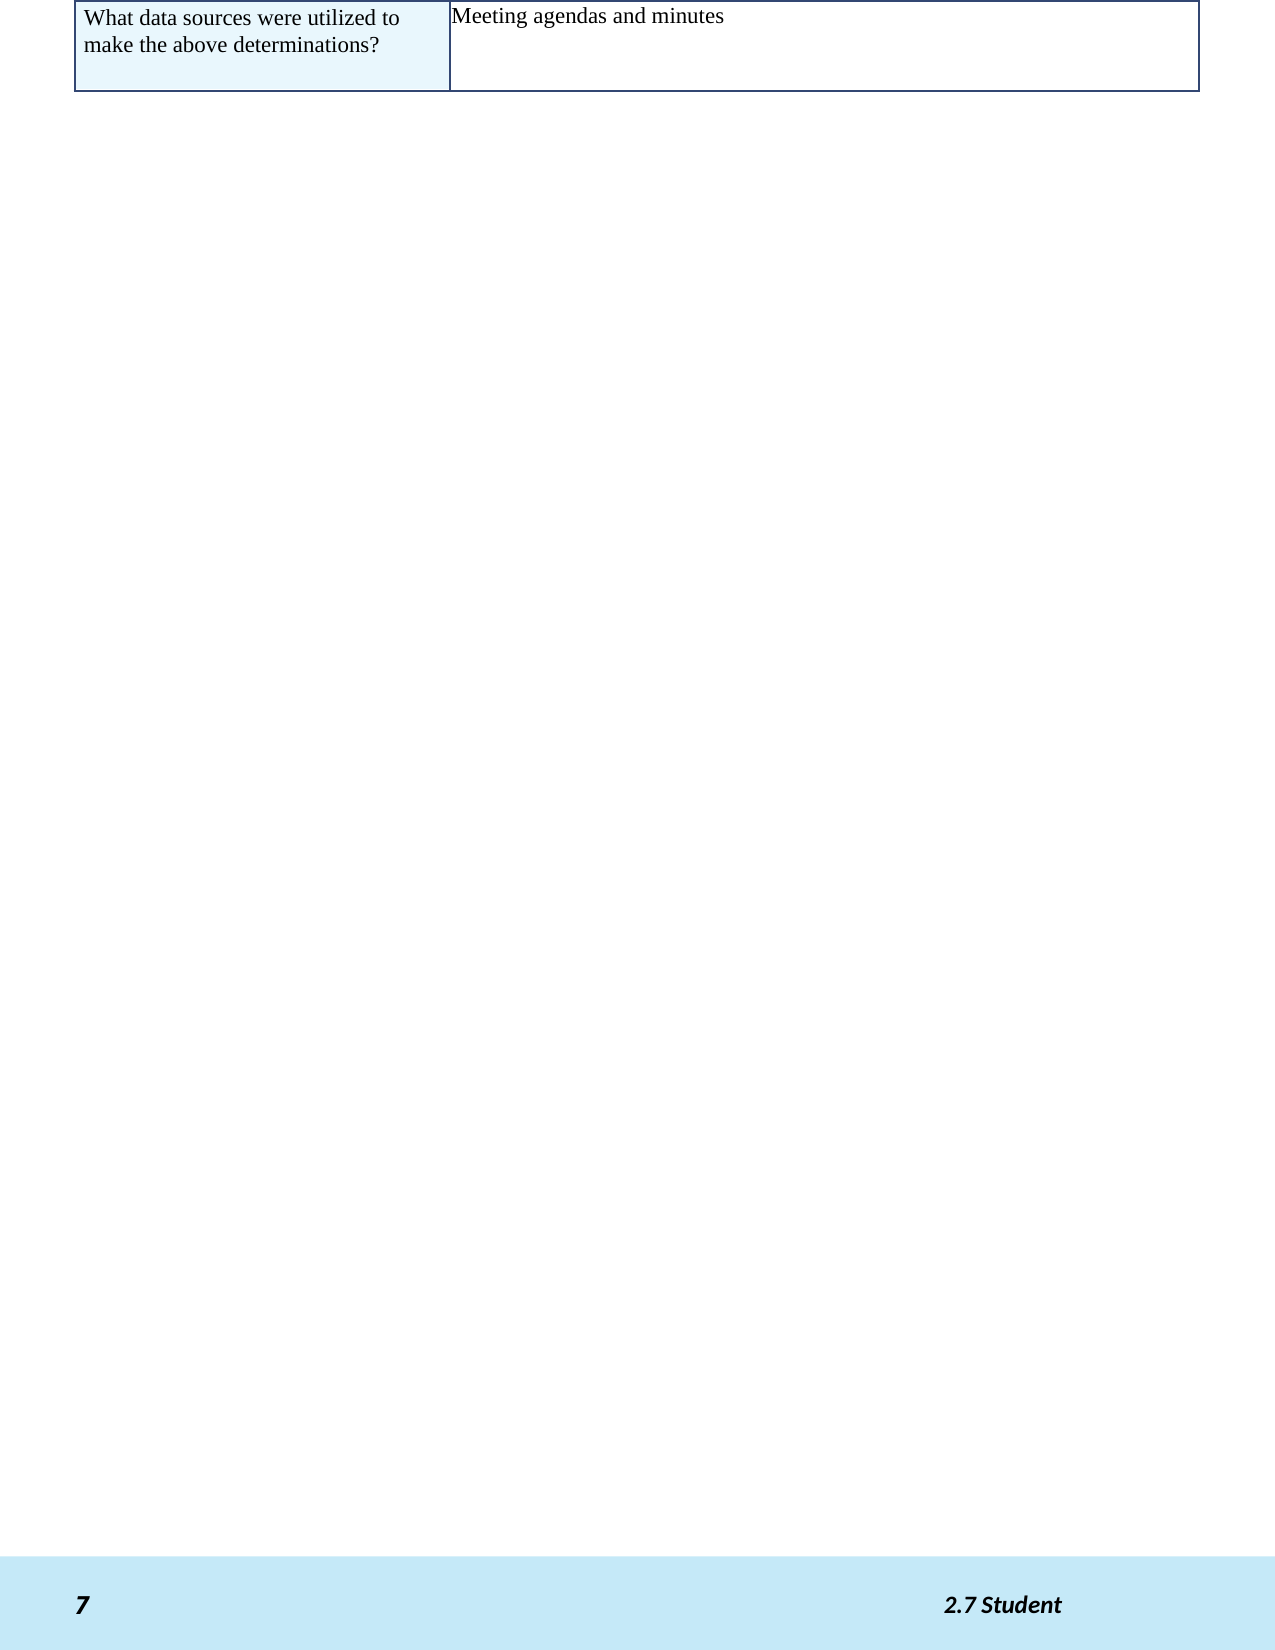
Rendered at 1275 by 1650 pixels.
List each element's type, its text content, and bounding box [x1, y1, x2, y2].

table_cell What data sources were utilized to make the above determinations? [76, 2, 449, 89]
table_cell Meeting agendas and minutes [451, 2, 1198, 89]
